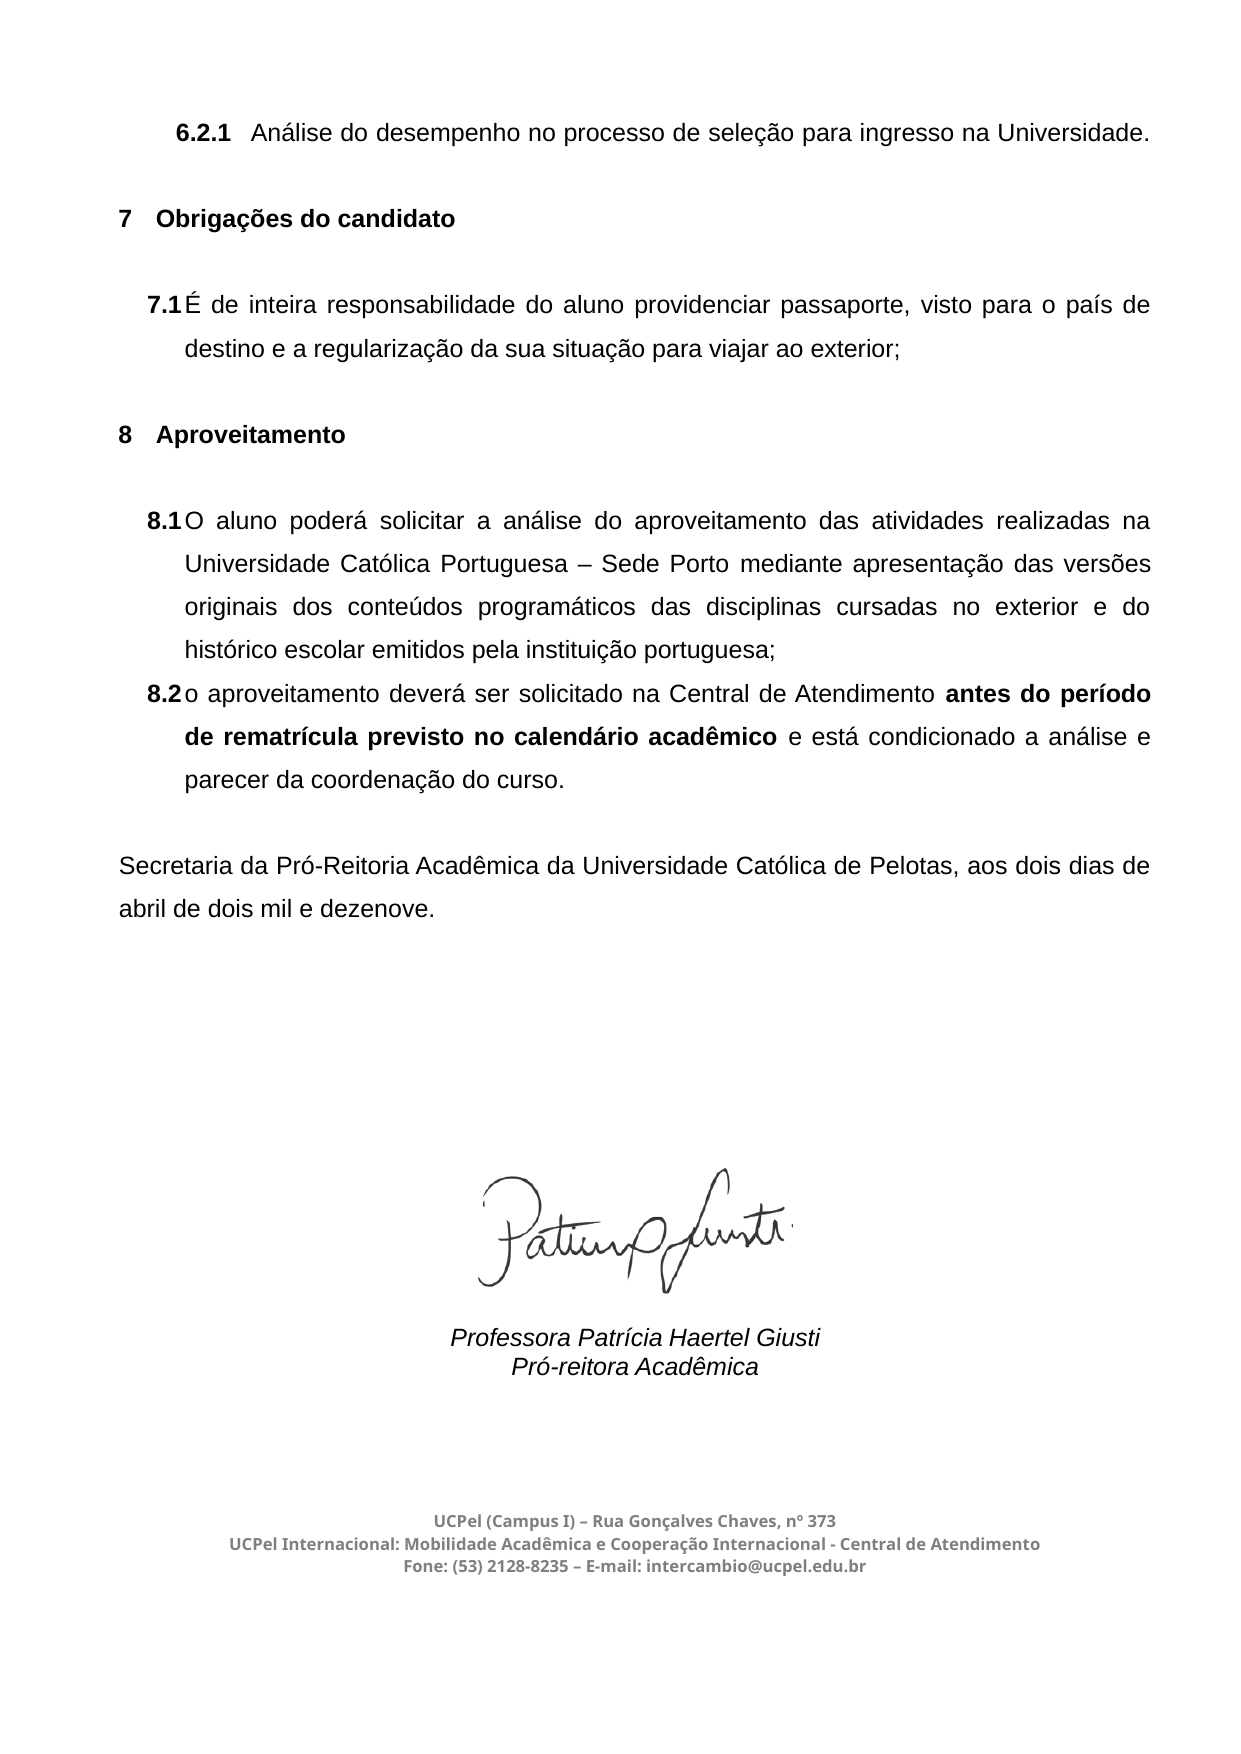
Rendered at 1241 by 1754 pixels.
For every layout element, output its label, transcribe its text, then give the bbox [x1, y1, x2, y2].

list o aproveitamento deverá ser solicitado na Central de Atendimento antes do período de rematrícula previsto no calendário acadêmico e está condicionado a análise e parecer da coordenação do curso. [147, 679, 1152, 794]
list O aluno poderá solicitar a análise do aproveitamento das atividades realizadas na Universidade Católica Portuguesa – Sede Porto mediante apresentação das versões originais dos conteúdos programáticos das disciplinas cursadas no exterior e do histórico escolar emitidos pela instituição portuguesa; [147, 506, 1152, 664]
picture [477, 1167, 793, 1294]
list Aproveitamento [118, 420, 1152, 449]
text Secretaria da Pró-Reitoria Acadêmica da Universidade Católica de Pelotas, aos dois dias de abril de dois mil e dezenove. [119, 851, 1152, 923]
list Análise do desempenho no processo de seleção para ingresso na Universidade. [176, 118, 1152, 190]
text Professora Patrícia Haertel Giusti Pró-reitora Acadêmica [119, 1323, 1152, 1380]
list Obrigações do candidato [118, 204, 1152, 233]
list É de inteira responsabilidade do aluno providenciar passaporte, visto para o país de destino e a regularização da sua situação para viajar ao exterior; [147, 291, 1152, 362]
